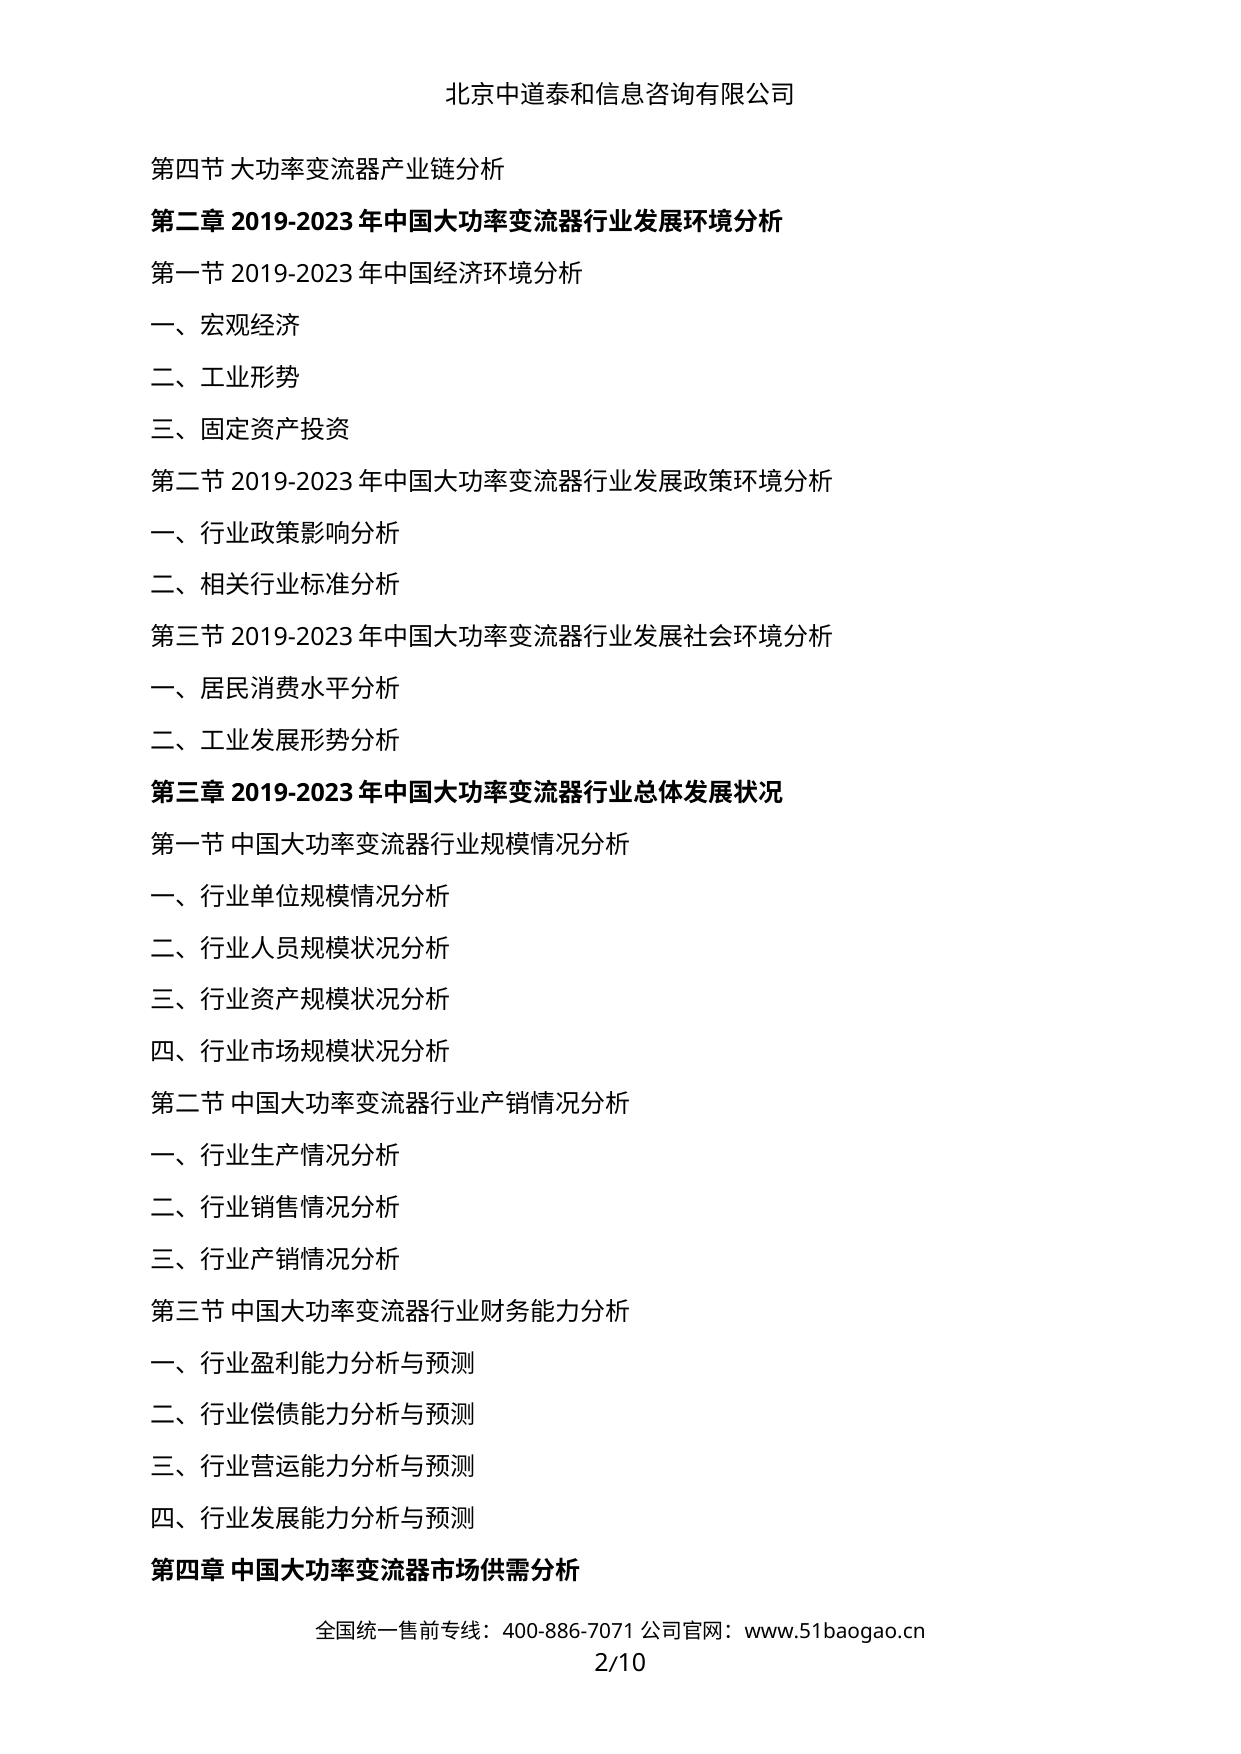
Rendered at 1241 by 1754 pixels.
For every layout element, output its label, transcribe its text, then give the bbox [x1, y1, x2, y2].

text 二、相关行业标准分析 [150, 565, 1090, 601]
text 第三节 2019-2023年中国大功率变流器行业发展社会环境分析 [150, 617, 1090, 653]
text 一、行业盈利能力分析与预测 [150, 1343, 1090, 1379]
text 一、行业单位规模情况分析 [150, 876, 1090, 912]
text 二、行业人员规模状况分析 [150, 928, 1090, 964]
text 第三节 中国大功率变流器行业财务能力分析 [150, 1291, 1090, 1327]
text 三、行业资产规模状况分析 [150, 980, 1090, 1016]
text 一、宏观经济 [150, 306, 1090, 342]
text 四、行业市场规模状况分析 [150, 1032, 1090, 1068]
text 三、固定资产投资 [150, 409, 1090, 446]
text 一、行业生产情况分析 [150, 1136, 1090, 1172]
text 四、行业发展能力分析与预测 [150, 1499, 1090, 1535]
text 三、行业营运能力分析与预测 [150, 1447, 1090, 1483]
text 第二章 2019-2023年中国大功率变流器行业发展环境分析 [150, 202, 1090, 238]
text 一、居民消费水平分析 [150, 669, 1090, 705]
text 第四章 中国大功率变流器市场供需分析 [150, 1551, 1090, 1587]
text 第二节 中国大功率变流器行业产销情况分析 [150, 1084, 1090, 1120]
text 二、行业销售情况分析 [150, 1187, 1090, 1224]
text 一、行业政策影响分析 [150, 513, 1090, 549]
text 第一节 2019-2023年中国经济环境分析 [150, 254, 1090, 290]
text 二、工业形势 [150, 357, 1090, 394]
text 二、工业发展形势分析 [150, 721, 1090, 757]
text 第四节 大功率变流器产业链分析 [150, 150, 1090, 186]
text 第二节 2019-2023年中国大功率变流器行业发展政策环境分析 [150, 461, 1090, 497]
text 第一节 中国大功率变流器行业规模情况分析 [150, 824, 1090, 861]
text 三、行业产销情况分析 [150, 1239, 1090, 1276]
text 二、行业偿债能力分析与预测 [150, 1395, 1090, 1431]
text 第三章 2019-2023年中国大功率变流器行业总体发展状况 [150, 772, 1090, 809]
